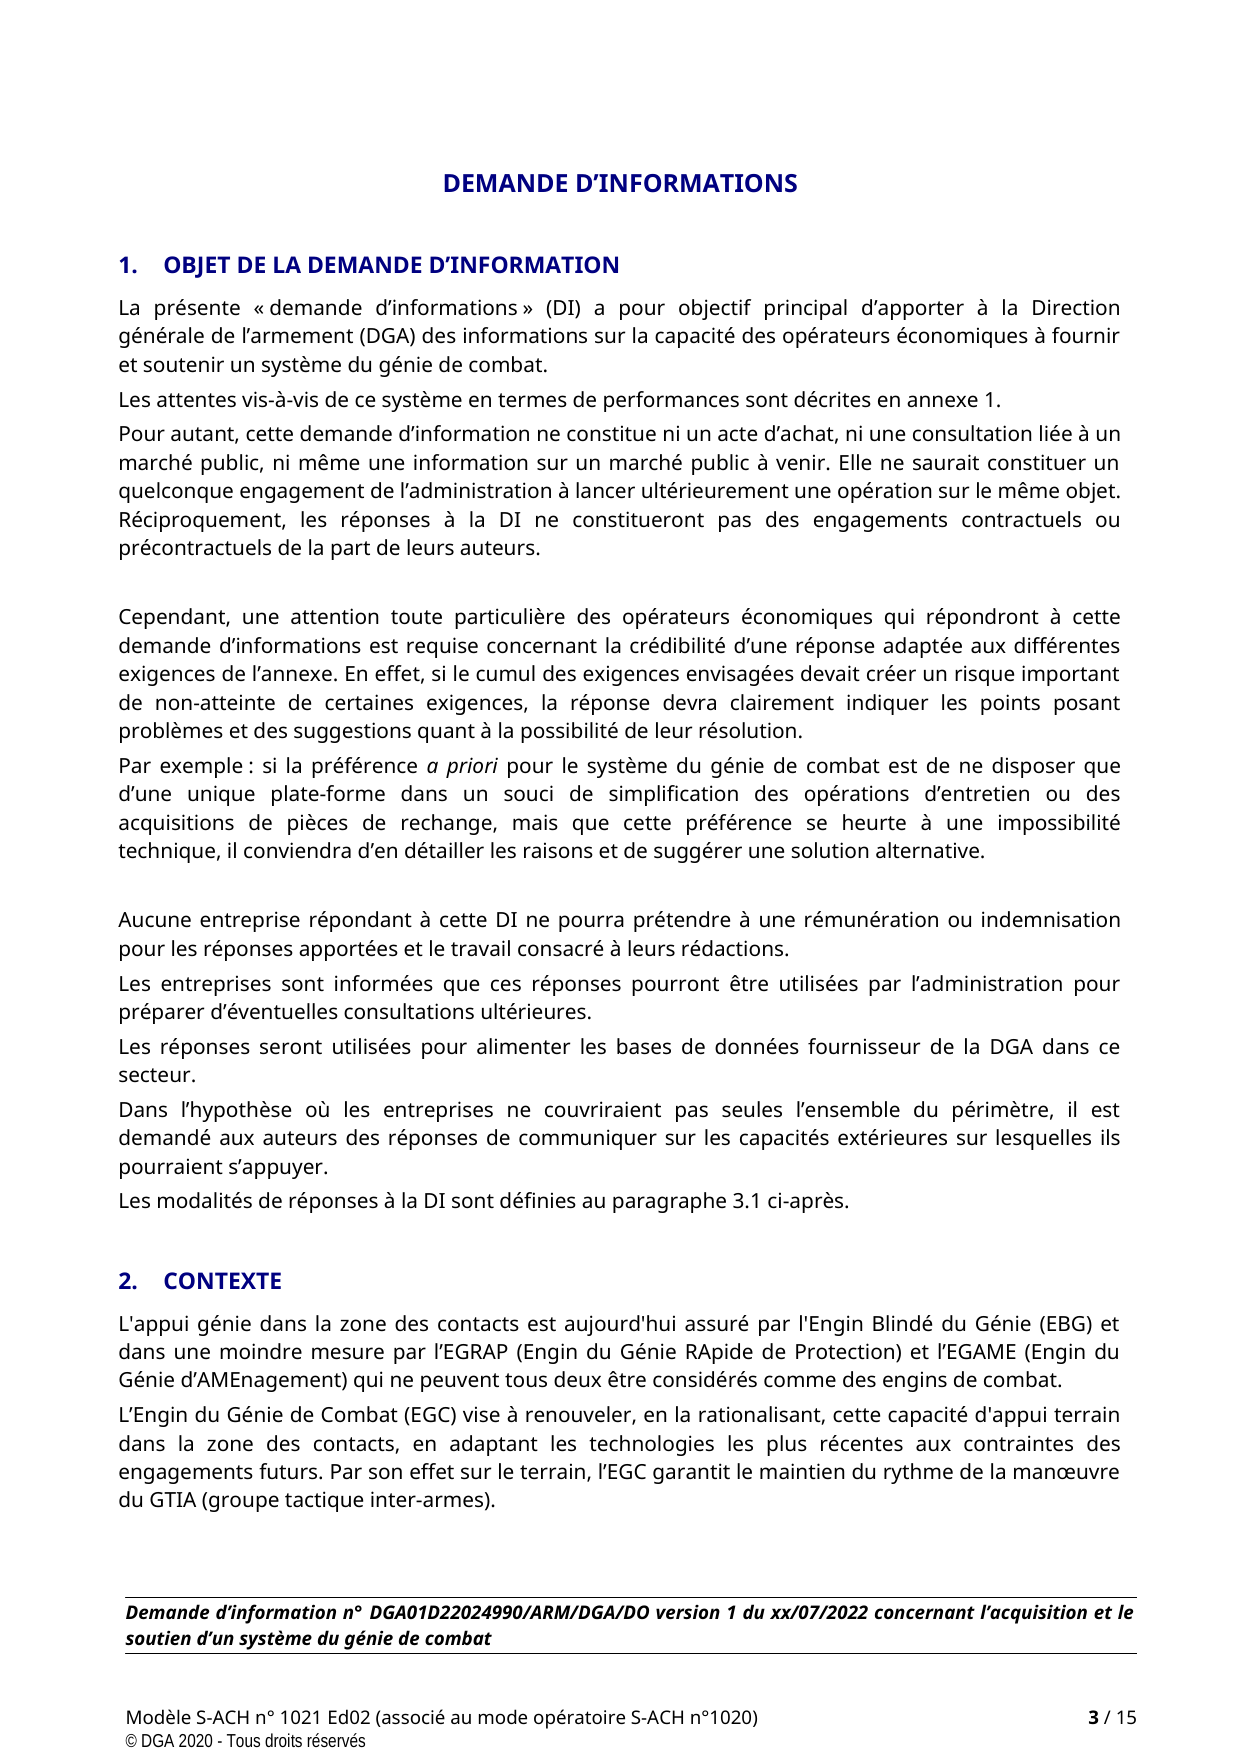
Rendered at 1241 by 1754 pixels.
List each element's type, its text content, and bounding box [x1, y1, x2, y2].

text Cependant, une attention toute particulière des opérateurs économiques qui répondront à cette demande d’informations est requise concernant la crédibilité d’une réponse adaptée aux différentes exigences de l’annexe. En effet, si le cumul des exigences envisagées devait créer un risque important de non-atteinte de certaines exigences, la réponse devra clairement indiquer les points posant problèmes et des suggestions quant à la possibilité de leur résolution. [118, 602, 1122, 745]
text Par exemple : si la préférence a priori pour le système du génie de combat est de ne disposer que d’une unique plate-forme dans un souci de simplification des opérations d’entretien ou des acquisitions de pièces de rechange, mais que cette préférence se heurte à une impossibilité technique, il conviendra d’en détailler les raisons et de suggérer une solution alternative. [118, 751, 1122, 865]
text Les modalités de réponses à la DI sont définies au paragraphe 3.1 ci-après. [118, 1187, 1122, 1215]
text Les entreprises sont informées que ces réponses pourront être utilisées par l’administration pour préparer d’éventuelles consultations ultérieures. [118, 969, 1122, 1026]
subtitle Contexte [118, 1265, 1122, 1296]
text La présente « demande d’informations » (DI) a pour objectif principal d’apporter à la Direction générale de l’armement (DGA) des informations sur la capacité des opérateurs économiques à fournir et soutenir un système du génie de combat. [118, 293, 1122, 378]
text L’Engin du Génie de Combat (EGC) vise à renouveler, en la rationalisant, cette capacité d'appui terrain dans la zone des contacts, en adaptant les technologies les plus récentes aux contraintes des engagements futurs. Par son effet sur le terrain, l’EGC garantit le maintien du rythme de la manœuvre du GTIA (groupe tactique inter-armes). [118, 1400, 1122, 1514]
text Pour autant, cette demande d’information ne constitue ni un acte d’achat, ni une consultation liée à un marché public, ni même une information sur un marché public à venir. Elle ne saurait constituer un quelconque engagement de l’administration à lancer ultérieurement une opération sur le même objet. Réciproquement, les réponses à la DI ne constitueront pas des engagements contractuels ou précontractuels de la part de leurs auteurs. [118, 419, 1122, 562]
text Les réponses seront utilisées pour alimenter les bases de données fournisseur de la DGA dans ce secteur. [118, 1032, 1122, 1089]
text L'appui génie dans la zone des contacts est aujourd'hui assuré par l'Engin Blindé du Génie (EBG) et dans une moindre mesure par l’EGRAP (Engin du Génie RApide de Protection) et l’EGAME (Engin du Génie d’AMEnagement) qui ne peuvent tous deux être considérés comme des engins de combat. [118, 1309, 1122, 1394]
text Les attentes vis-à-vis de ce système en termes de performances sont décrites en annexe 1. [118, 385, 1122, 413]
text Aucune entreprise répondant à cette DI ne pourra prétendre à une rémunération ou indemnisation pour les réponses apportées et le travail consacré à leurs rédactions. [118, 906, 1122, 962]
subtitle Objet de la demande d’information [118, 249, 1122, 281]
text Dans l’hypothèse où les entreprises ne couvriraient pas seules l’ensemble du périmètre, il est demandé aux auteurs des réponses de communiquer sur les capacités extérieures sur lesquelles ils pourraient s’appuyer. [118, 1095, 1122, 1180]
text Demande d’informations [118, 165, 1122, 199]
